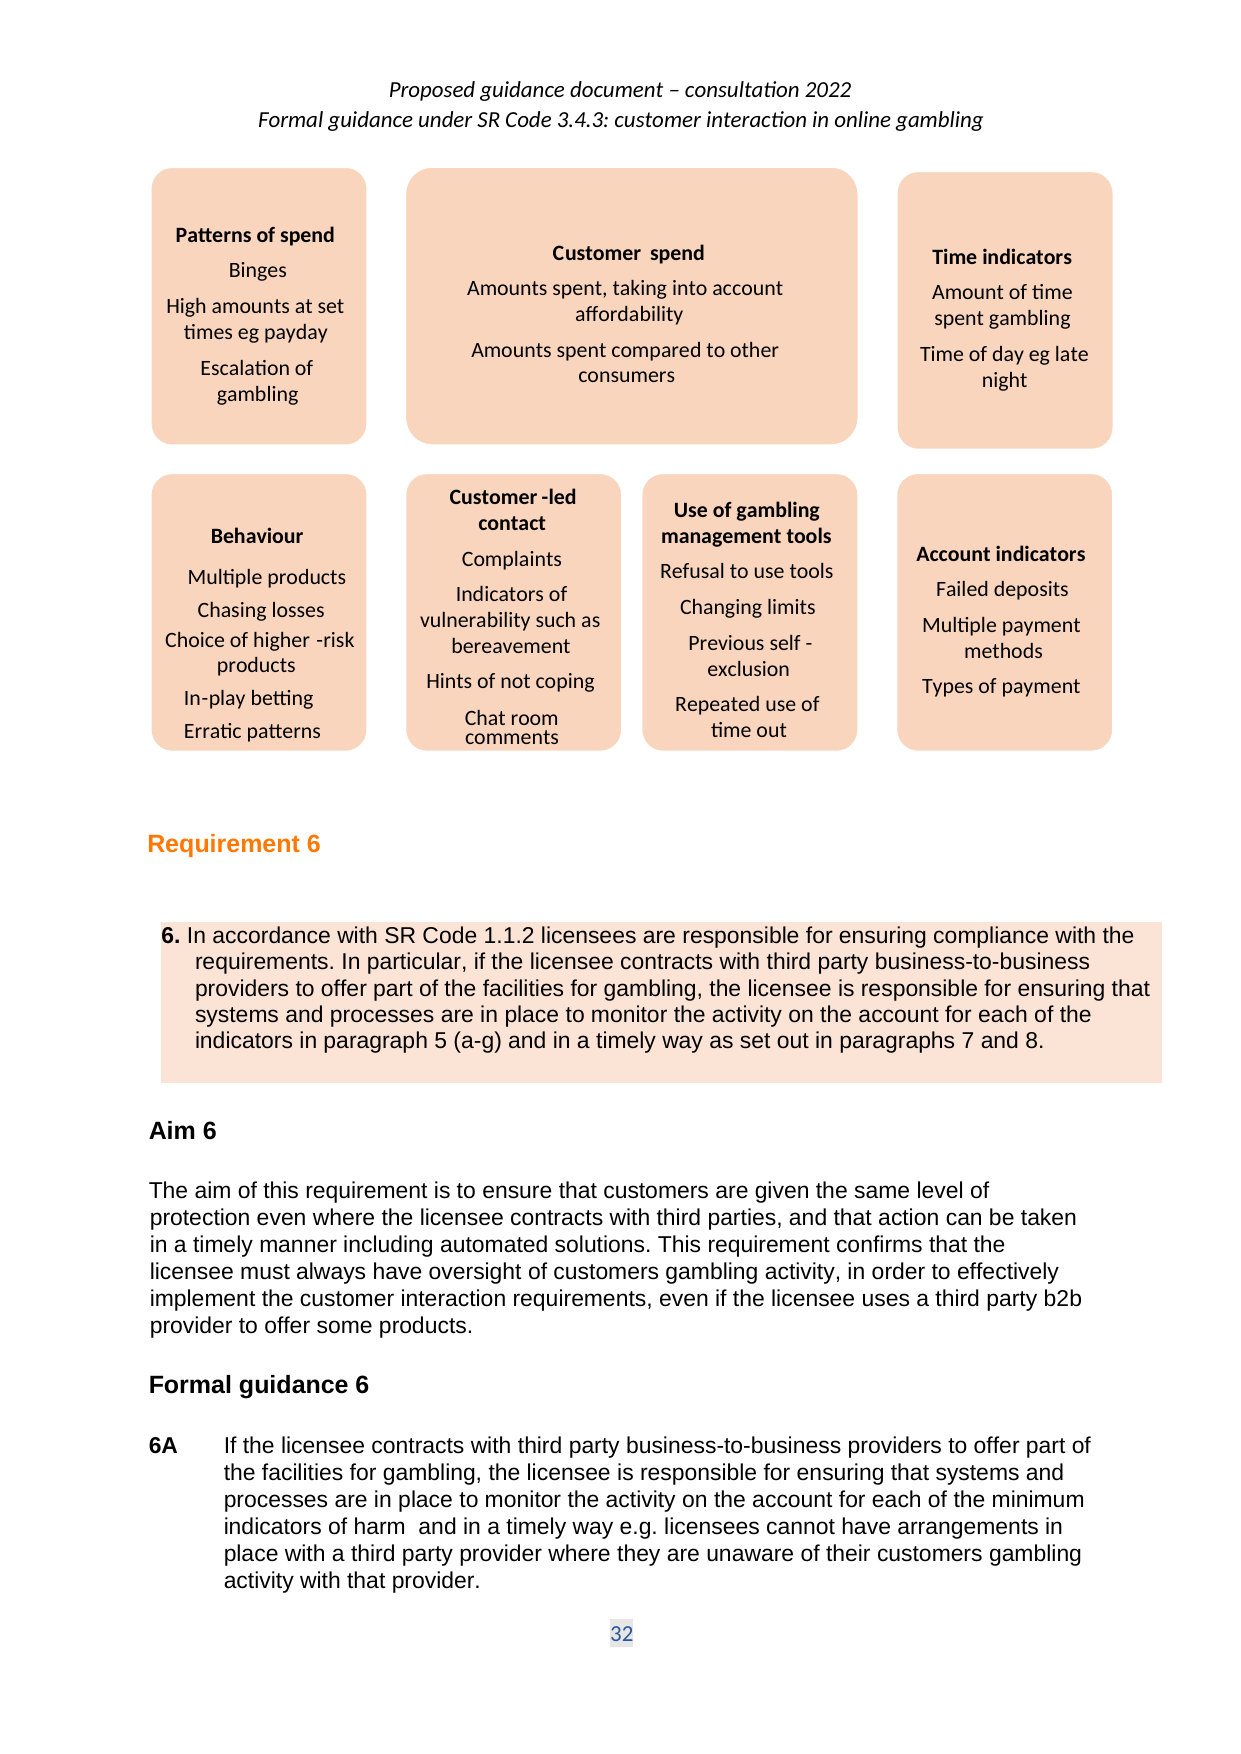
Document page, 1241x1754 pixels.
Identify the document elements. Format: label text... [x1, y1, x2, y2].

text Requirement 6 [147, 829, 1162, 858]
text 6. In accordance with SR Code 1.1.2 licensees are responsible for ensuring compliance with the requirements. In particular, if the licensee contracts with third party business-to-business providers to offer part of the facilities for gambling, the licensee is responsible for ensuring that systems and processes are in place to monitor the activity on the account for each of the indicators in paragraph 5 (a-g) and in a timely way as set out in paragraphs 7 and 8. [161, 922, 1162, 1053]
text Aim 6 [148, 1116, 1162, 1144]
text 6A If the licensee contracts with third party business-to-business providers to offer part of the facilities for gambling, the licensee is responsible for ensuring that systems and processes are in place to monitor the activity on the account for each of the minimum indicators of harm and in a timely way e.g. licensees cannot have arrangements in place with a third party provider where they are unaware of their customers gambling activity with that provider. [148, 1432, 1094, 1593]
text The aim of this requirement is to ensure that customers are given the same level of protection even where the licensee contracts with third parties, and that action can be taken in a timely manner including automated solutions. This requirement confirms that the licensee must always have oversight of customers gambling activity, in order to effectively implement the customer interaction requirements, even if the licensee uses a third party b2b provider to offer some products. [148, 1177, 1094, 1339]
text Formal guidance 6 [148, 1370, 1162, 1399]
